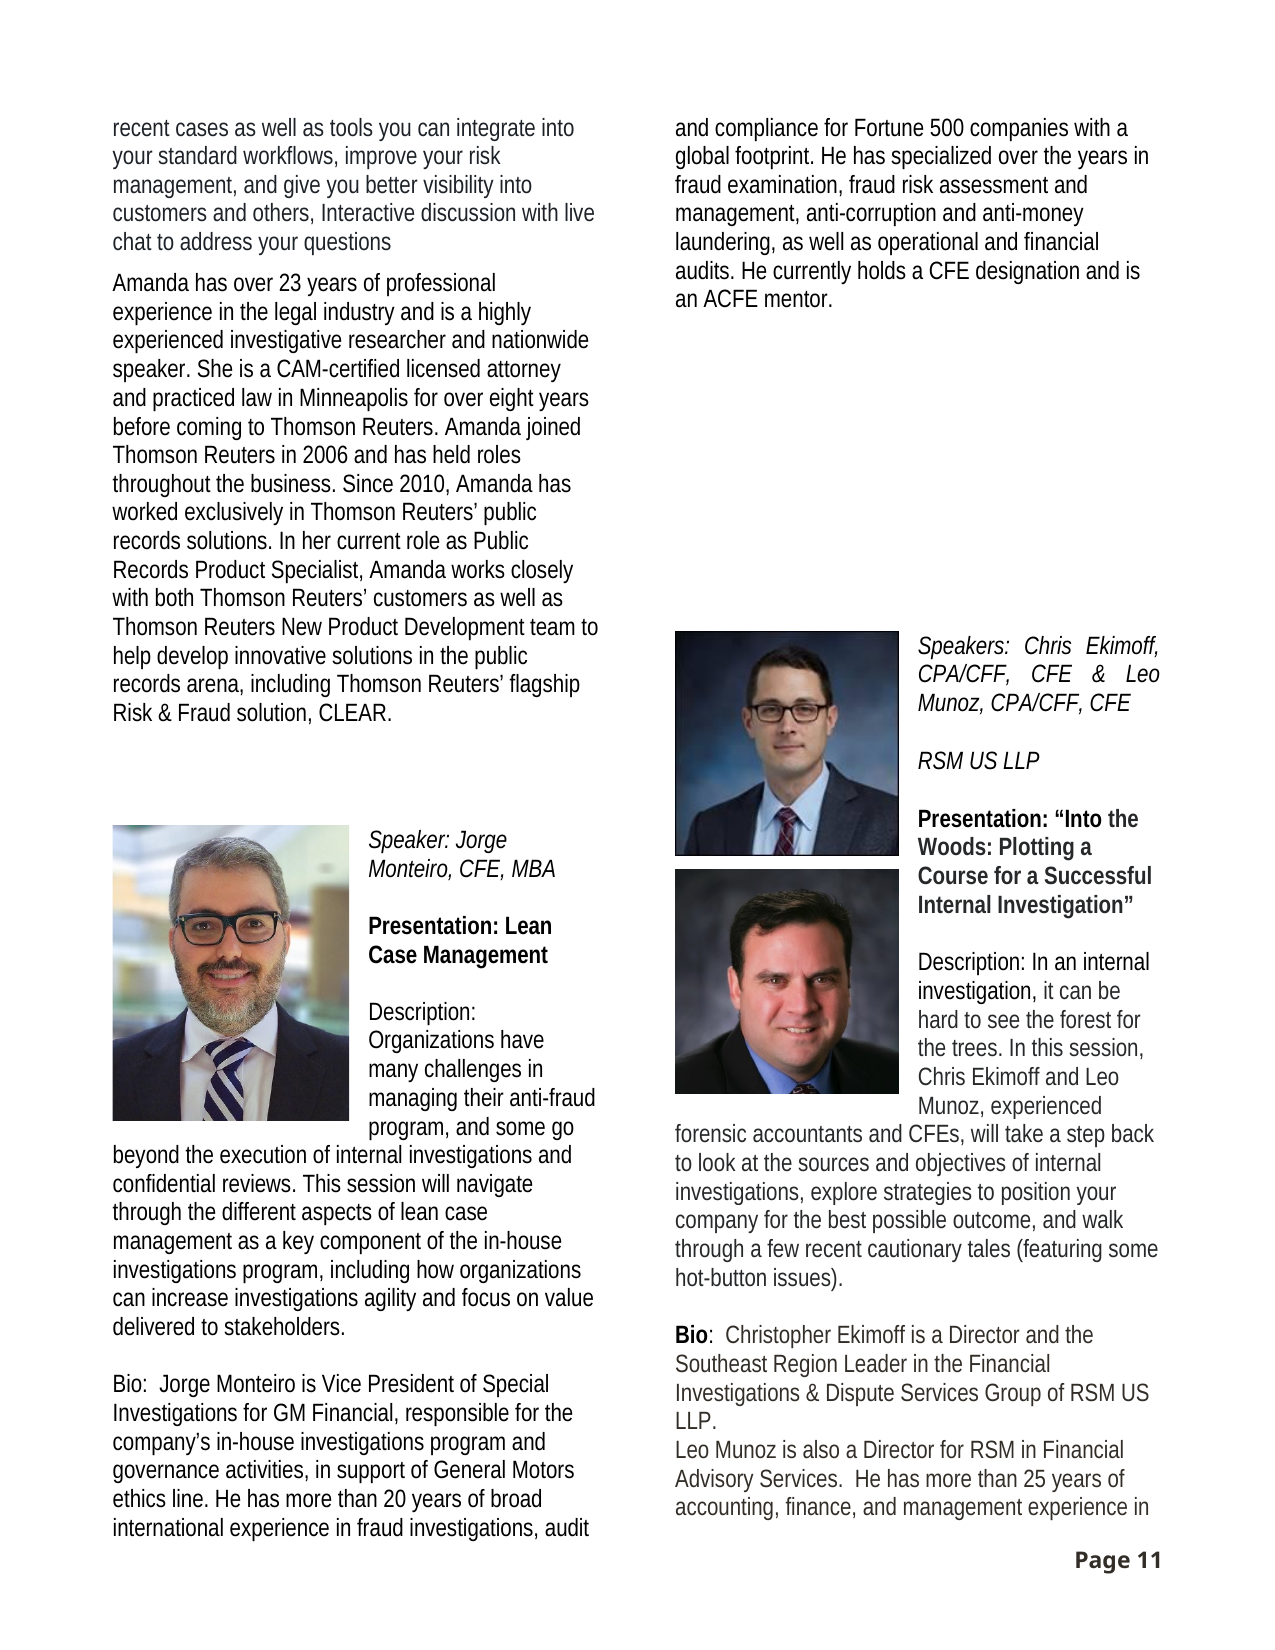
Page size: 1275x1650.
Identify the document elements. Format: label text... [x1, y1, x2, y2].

text Description: In an internal investigation, it can be hard to see the forest for the trees. In this session, Chris Ekimoff and Leo Munoz, experienced forensic accountants and CFEs, will take a step back to look at the sources and objectives of internal investigations, explore strategies to position your company for the best possible outcome, and walk through a few recent cautionary tales (featuring some hot-button issues). [675, 947, 1162, 1291]
picture [675, 869, 899, 1094]
text RSM US LLP [899, 746, 1162, 774]
text Speakers: Chris Ekimoff, CPA/CFF, CFE & Leo Munoz, CPA/CFF, CFE [899, 631, 1162, 717]
text Bio: Jorge Monteiro is Vice President of Special Investigations for GM Financial, responsible for the company’s in-house investigations program and governance activities, in support of General Motors ethics line. He has more than 20 years of broad international experience in fraud investigations, audit and compliance for Fortune 500 companies with a global footprint. He has specialized over the years in fraud examination, fraud risk assessment and management, anti-corruption and anti-money laundering, as well as operational and financial audits. He currently holds a CFE designation and is an ACFE mentor. [675, 112, 1162, 313]
picture [675, 631, 899, 856]
picture [112, 825, 350, 1121]
text Presentation: “Into the Woods: Plotting a Course for a Successful Internal Investigation” [675, 804, 1162, 918]
text Description: Organizations have many challenges in managing their anti-fraud program, and some go beyond the execution of internal investigations and confidential reviews. This session will navigate through the different aspects of lean case management as a key component of the in-house investigations program, including how organizations can increase investigations agility and focus on value delivered to stakeholders. [112, 997, 600, 1341]
text Speaker: Jorge Monteiro, CFE, MBA [350, 825, 600, 882]
text Bio: Jorge Monteiro is Vice President of Special Investigations for GM Financial, responsible for the company’s in-house investigations program and governance activities, in support of General Motors ethics line. He has more than 20 years of broad international experience in fraud investigations, audit and compliance for Fortune 500 companies with a global footprint. He has specialized over the years in fraud examination, fraud risk assessment and management, anti-corruption and anti-money laundering, as well as operational and financial audits. He currently holds a CFE designation and is an ACFE mentor. [112, 1369, 600, 1541]
text Presentation: Lean Case Management [350, 911, 600, 968]
text Amanda has over 23 years of professional experience in the legal industry and is a highly experienced investigative researcher and nationwide speaker. She is a CAM-certified licensed attorney and practiced law in Minneapolis for over eight years before coming to Thomson Reuters. Amanda joined Thomson Reuters in 2006 and has held roles throughout the business. Since 2010, Amanda has worked exclusively in Thomson Reuters’ public records solutions. In her current role as Public Records Product Specialist, Amanda works closely with both Thomson Reuters’ customers as well as Thomson Reuters New Product Development team to help develop innovative solutions in the public records arena, including Thomson Reuters’ flagship Risk & Fraud solution, CLEAR. [112, 268, 600, 727]
